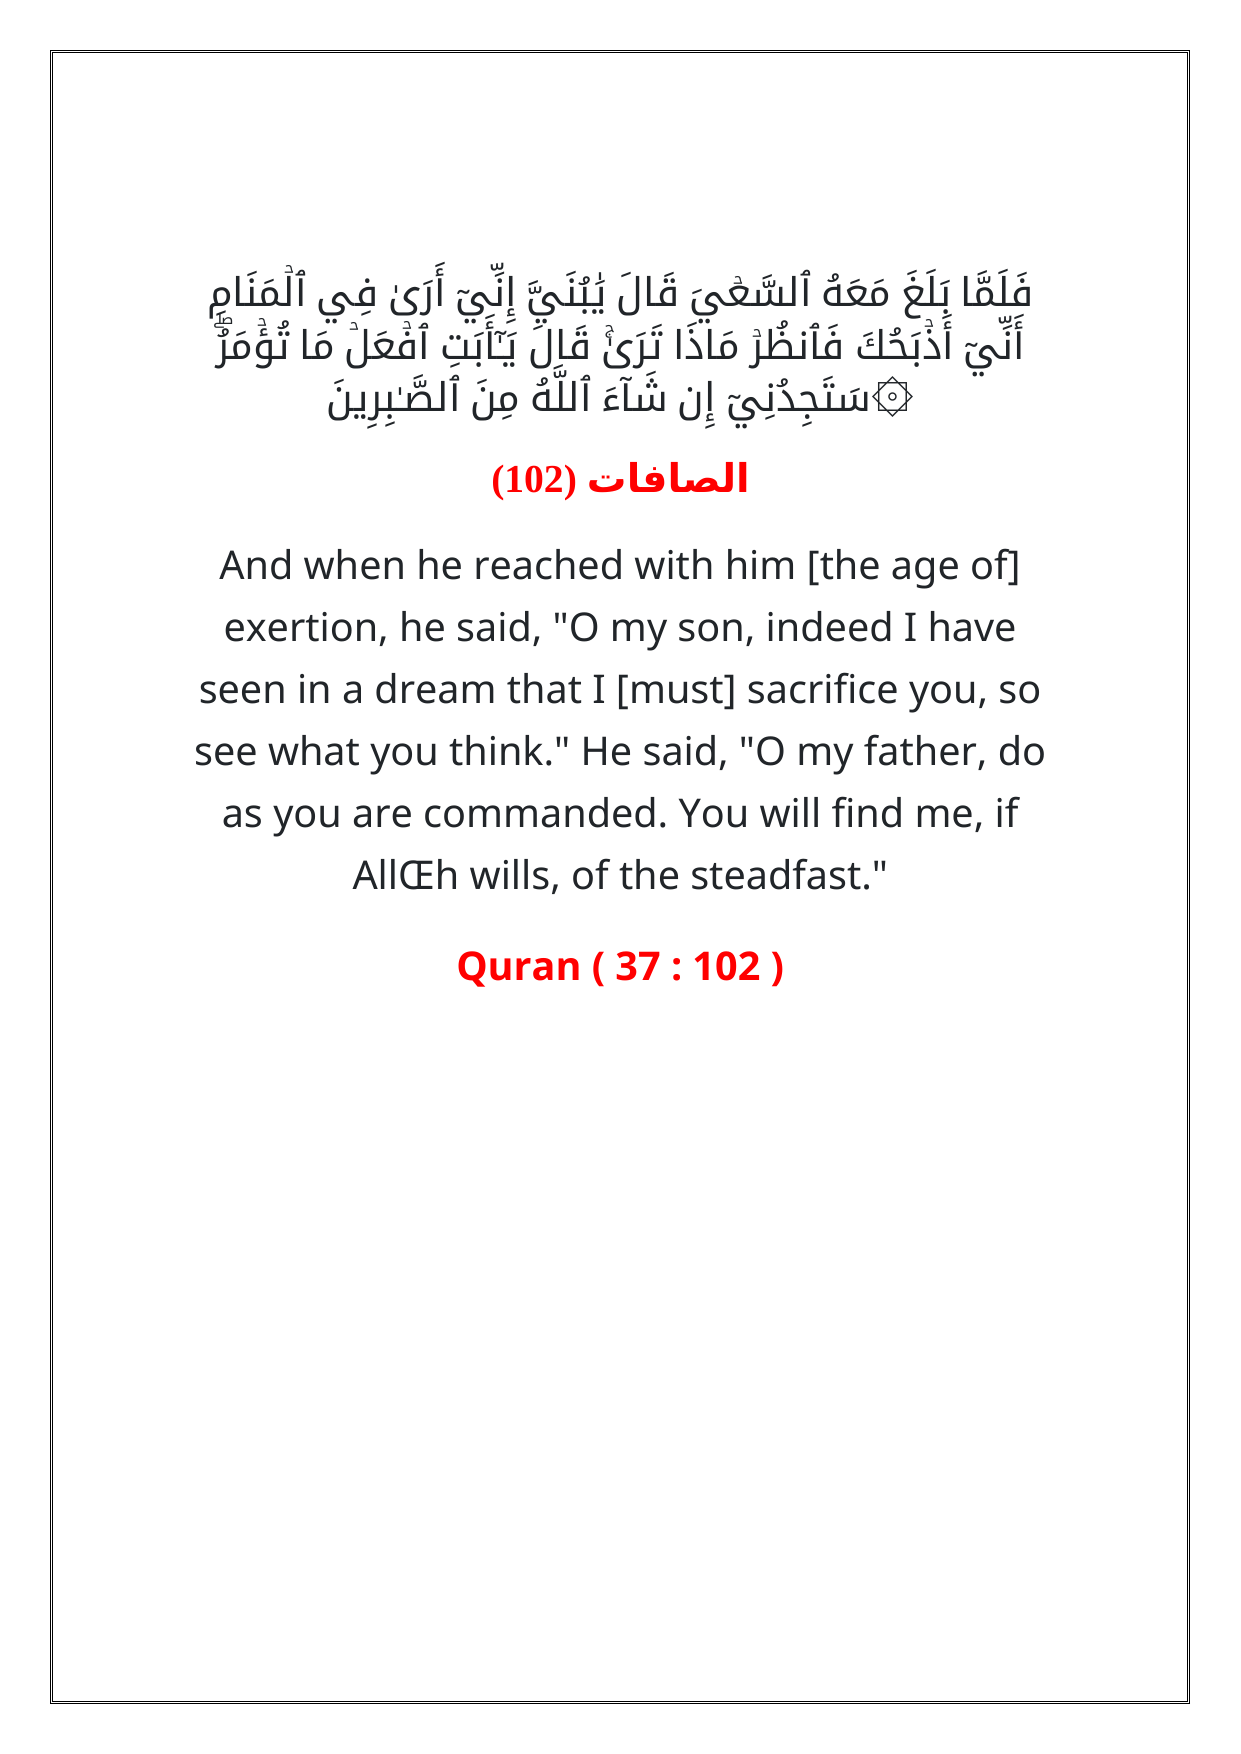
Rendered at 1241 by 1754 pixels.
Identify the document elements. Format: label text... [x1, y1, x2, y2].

text الصافات (102) [187, 456, 1053, 501]
text And when he reached with him [the age of] exertion, he said, "O my son, indeed I have seen in a dream that I [must] sacrifice you, so see what you think." He said, "O my father, do as you are commanded. You will find me, if AllŒh wills, of the steadfast." [187, 537, 1053, 901]
text فَلَمَّا بَلَغَ مَعَهُ ٱلسَّعۡيَ قَالَ يَٰبُنَيَّ إِنِّيٓ أَرَىٰ فِي ٱلۡمَنَامِ أَنِّيٓ أَذۡبَحُكَ فَٱنظُرۡ مَاذَا تَرَىٰۚ قَالَ يَـٰٓأَبَتِ ٱفۡعَلۡ مَا تُؤۡمَرُۖ سَتَجِدُنِيٓ إِن شَآءَ ٱللَّهُ مِنَ ٱلصَّـٰبِرِينَ۞ [187, 270, 1053, 420]
text Quran ( 37 : 102 ) [187, 938, 1053, 992]
